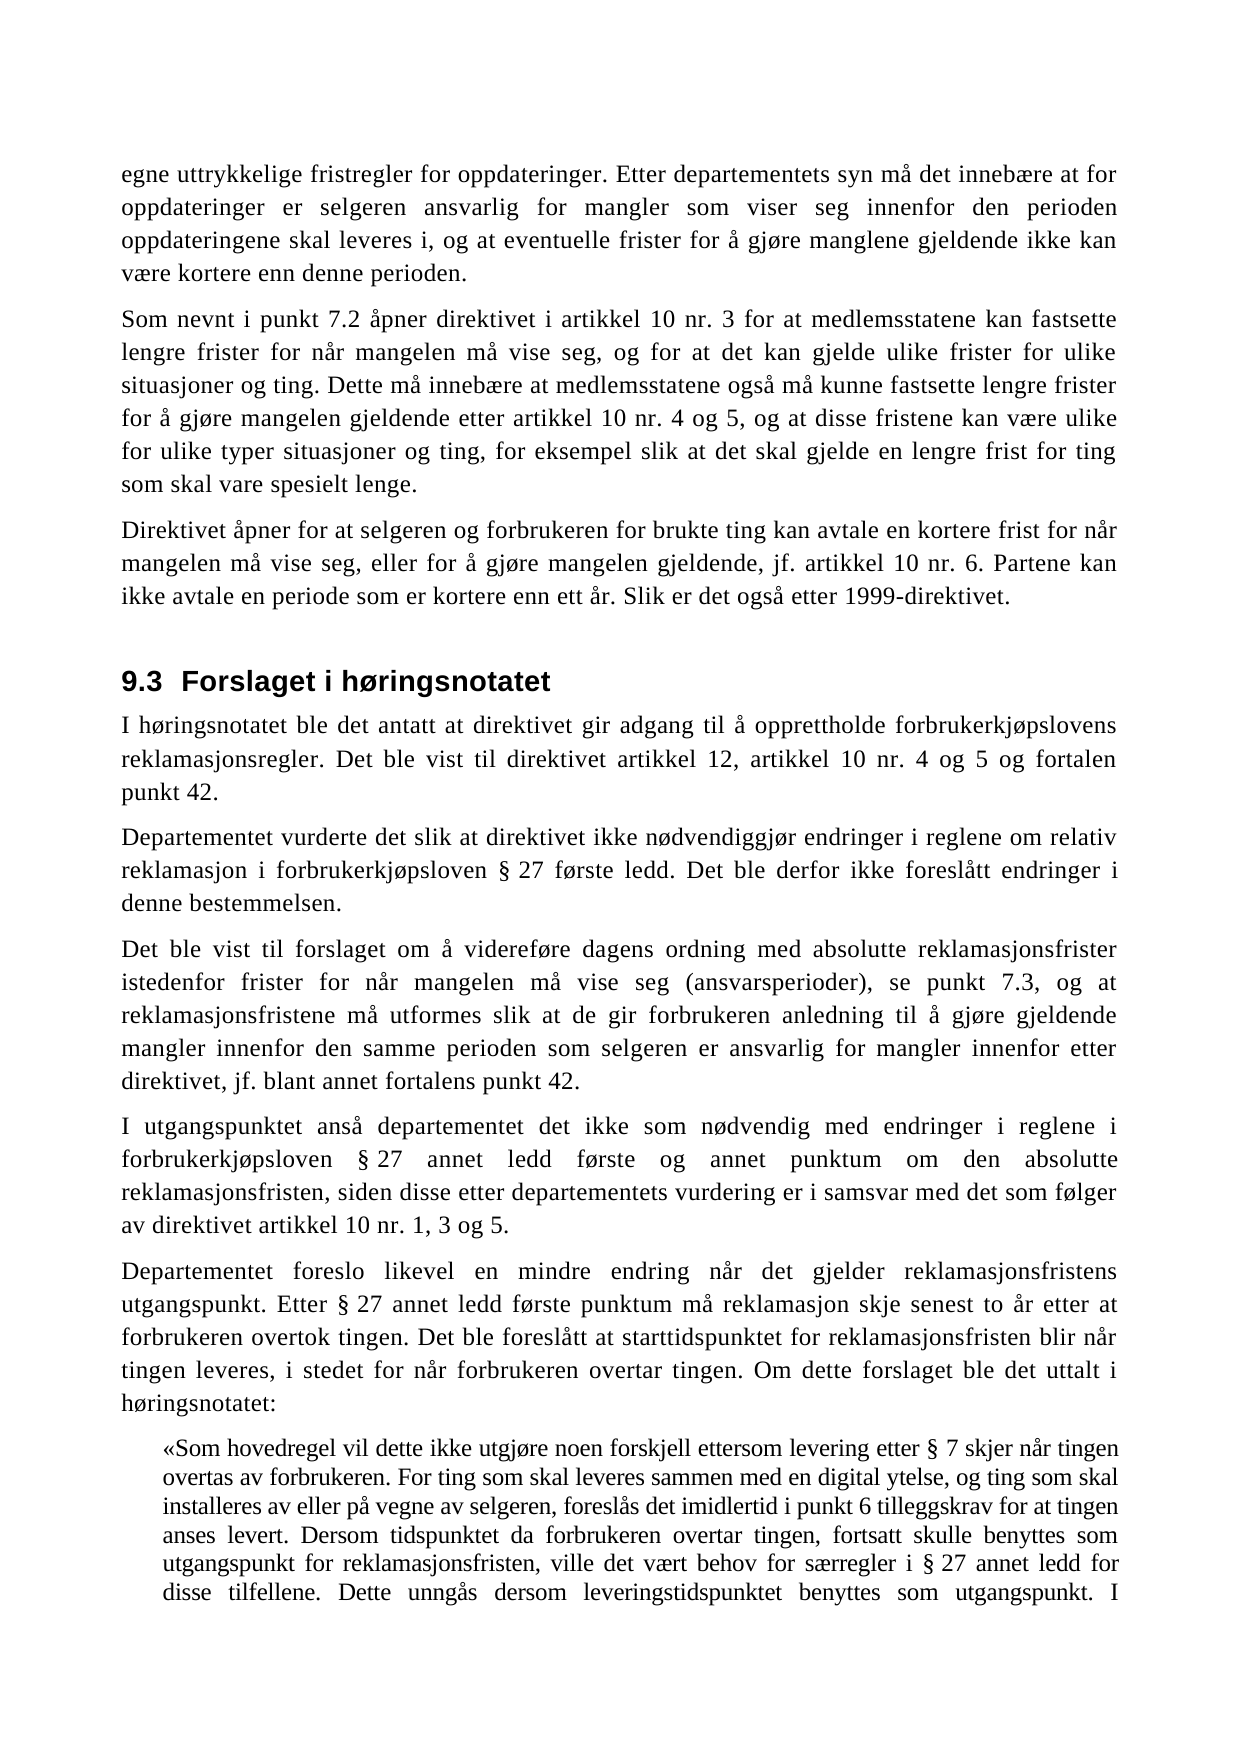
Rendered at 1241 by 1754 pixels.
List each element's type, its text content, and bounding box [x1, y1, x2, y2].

text Som nevnt i punkt 7.2 åpner direktivet i artikkel 10 nr. 3 for at medlemsstatene kan fastsette lengre frister for når mangelen må vise seg, og for at det kan gjelde ulike frister for ulike situasjoner og ting. Dette må innebære at medlemsstatene også må kunne fastsette lengre frister for å gjøre mangelen gjeldende etter artikkel 10 nr. 4 og 5, og at disse fristene kan være ulike for ulike typer situasjoner og ting, for eksempel slik at det skal gjelde en lengre frist for ting som skal vare spesielt lenge. [121, 304, 1119, 498]
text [121, 159, 1119, 287]
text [162, 1433, 1119, 1606]
text Direktivet åpner for at selgeren og forbrukeren for brukte ting kan avtale en kortere frist for når mangelen må vise seg, eller for å gjøre mangelen gjeldende, jf. artikkel 10 nr. 6. Partene kan ikke avtale en periode som er kortere enn ett år. Slik er det også etter 1999-direktivet. [121, 515, 1119, 609]
text Det ble vist til forslaget om å videreføre dagens ordning med absolutte reklamasjonsfrister istedenfor frister for når mangelen må vise seg (ansvarsperioder), se punkt 7.3, og at reklamasjonsfristene må utformes slik at de gir forbrukeren anledning til å gjøre gjeldende mangler innenfor den samme perioden som selgeren er ansvarlig for mangler innenfor etter direktivet, jf. blant annet fortalens punkt 42. [121, 934, 1119, 1094]
text Departementet vurderte det slik at direktivet ikke nødvendiggjør endringer i reglene om relativ reklamasjon i forbrukerkjøpsloven § 27 første ledd. Det ble derfor ikke foreslått endringer i denne bestemmelsen. [121, 822, 1119, 917]
text I høringsnotatet ble det antatt at direktivet gir adgang til å opprettholde forbrukerkjøpslovens reklamasjonsregler. Det ble vist til direktivet artikkel 12, artikkel 10 nr. 4 og 5 og fortalen punkt 42. [121, 711, 1119, 805]
text Departementet foreslo likevel en mindre endring når det gjelder reklamasjonsfristens utgangspunkt. Etter § 27 annet ledd første punktum må reklamasjon skje senest to år etter at forbrukeren overtok tingen. Det ble foreslått at starttidspunktet for reklamasjonsfristen blir når tingen leveres, i stedet for når forbrukeren overtar tingen. Om dette forslaget ble det uttalt i høringsnotatet: [121, 1256, 1119, 1417]
text I utgangspunktet anså departementet det ikke som nødvendig med endringer i reglene i forbrukerkjøpsloven § 27 annet ledd første og annet punktum om den absolutte reklamasjonsfristen, siden disse etter departementets vurdering er i samsvar med det som følger av direktivet artikkel 10 nr. 1, 3 og 5. [121, 1111, 1119, 1239]
subtitle Forslaget i høringsnotatet [121, 664, 1119, 697]
